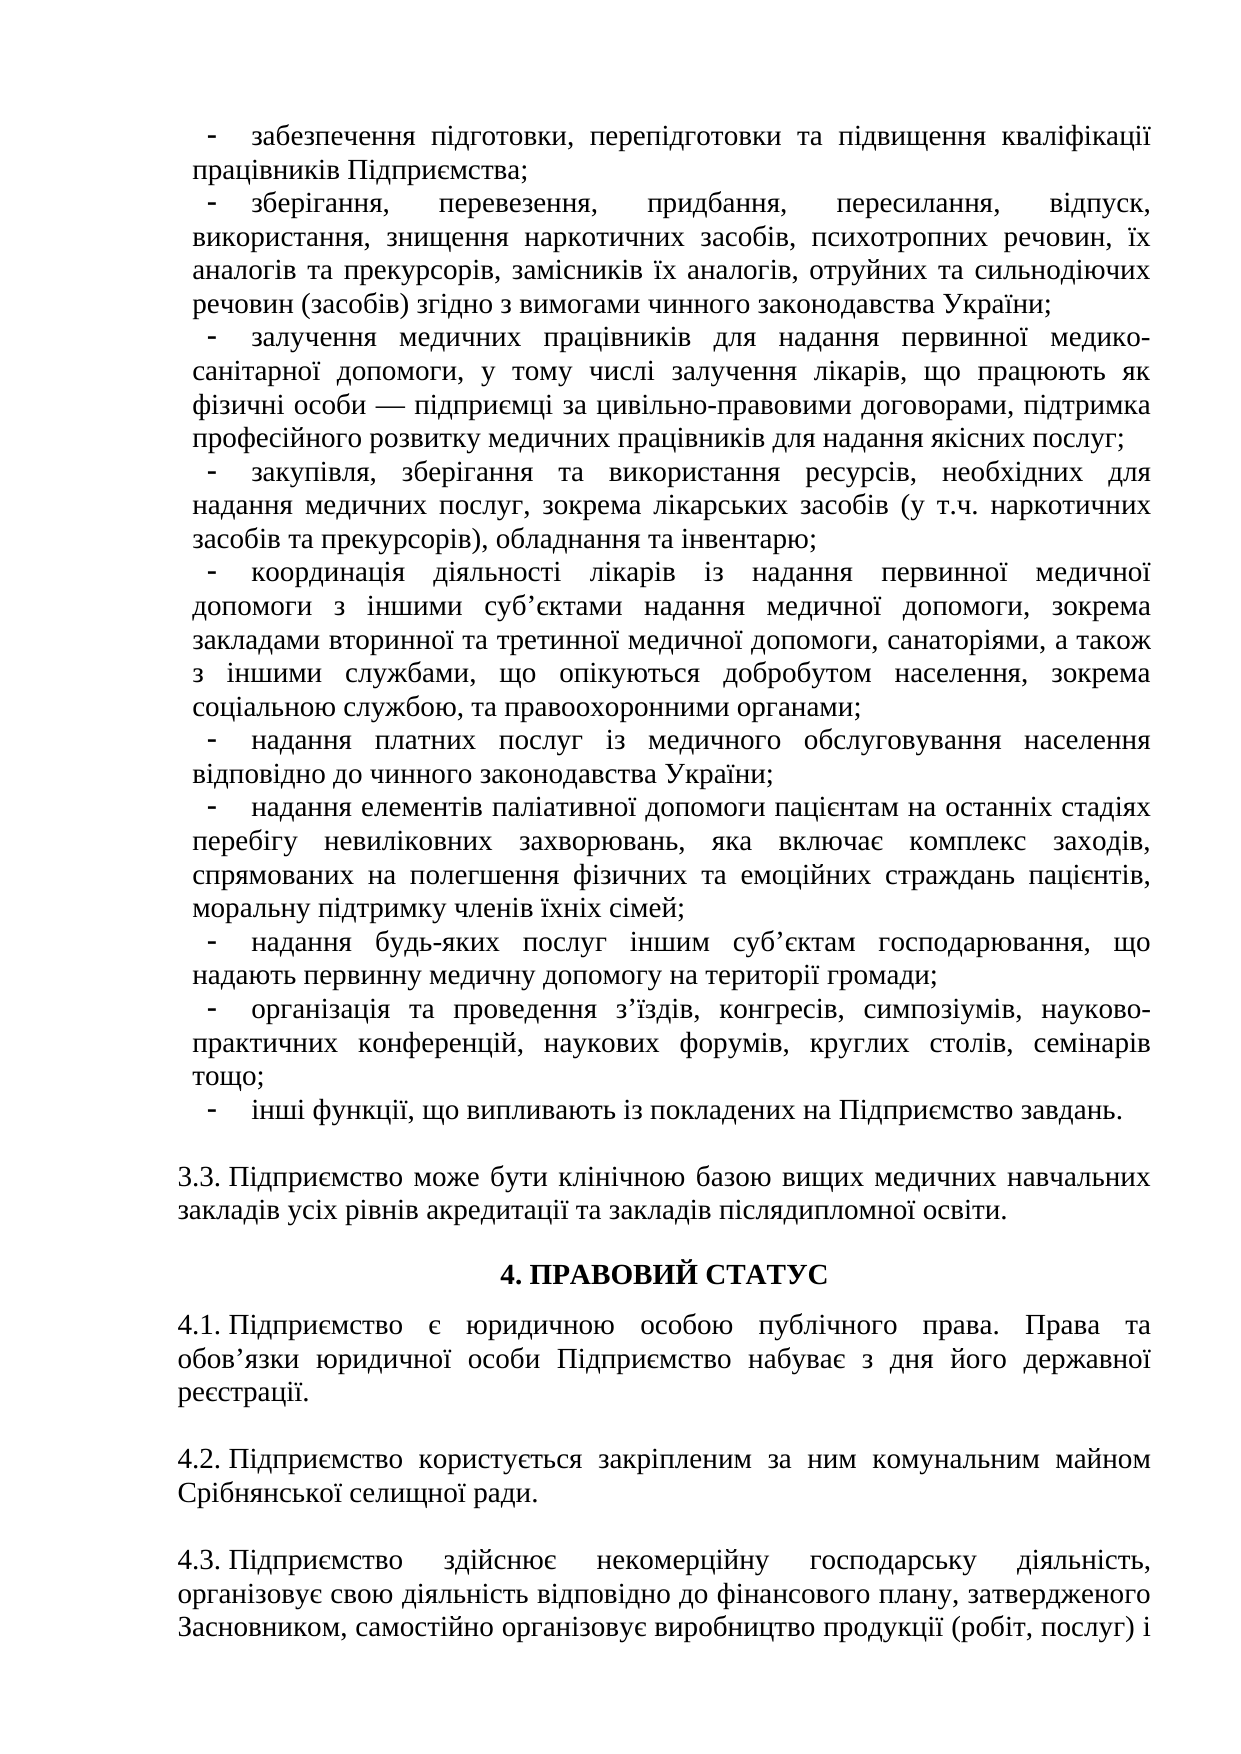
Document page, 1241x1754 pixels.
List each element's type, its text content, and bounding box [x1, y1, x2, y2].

list надання будь-яких послуг іншим суб’єктам господарювання, що надають первинну медичну допомогу на території громади; [192, 924, 1152, 991]
list зберігання, перевезення, придбання, пересилання, відпуск, використання, знищення наркотичних засобів, психотропних речовин, їх аналогів та прекурсорів, замісників їх аналогів, отруйних та сильнодіючих речовин (засобів) згідно з вимогами чинного законодавства України; [192, 185, 1152, 319]
list залучення медичних працівників для надання первинної медико-санітарної допомоги, у тому числі залучення лікарів, що працюють як фізичні особи — підприємці за цивільно-правовими договорами, підтримка професійного розвитку медичних працівників для надання якісних послуг; [192, 319, 1152, 454]
text 3.3. Підприємство може бути клінічною базою вищих медичних навчальних закладів усіх рівнів акредитації та закладів післядипломної освіти. [177, 1159, 1152, 1226]
list організація та проведення з’їздів, конгресів, симпозіумів, науково-практичних конференцій, наукових форумів, круглих столів, семінарів тощо; [192, 991, 1152, 1092]
list координація діяльності лікарів із надання первинної медичної допомоги з іншими суб’єктами надання медичної допомоги, зокрема закладами вторинної та третинної медичної допомоги, санаторіями, а також з іншими службами, що опікуються добробутом населення, зокрема соціальною службою, та правоохоронними органами; [192, 554, 1152, 722]
text 4. ПРАВОВИЙ СТАТУС [177, 1257, 1152, 1291]
text 4.2. Підприємство користується закріпленим за ним комунальним майном Срібнянської селищної ради. [177, 1442, 1152, 1509]
list надання елементів паліативної допомоги пацієнтам на останніх стадіях перебігу невиліковних захворювань, яка включає комплекс заходів, спрямованих на полегшення фізичних та емоційних страждань пацієнтів, моральну підтримку членів їхніх сімей; [192, 789, 1152, 924]
list надання платних послуг із медичного обслуговування населення відповідно до чинного законодавства України; [192, 722, 1152, 789]
list забезпечення підготовки, перепідготовки та підвищення кваліфікації працівників Підприємства; [192, 118, 1152, 185]
list інші функції, що випливають із покладених на Підприємство завдань. [192, 1092, 1152, 1125]
list закупівля, зберігання та використання ресурсів, необхідних для надання медичних послуг, зокрема лікарських засобів (у т.ч. наркотичних засобів та прекурсорів), обладнання та інвентарю; [192, 454, 1152, 554]
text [177, 1542, 1152, 1643]
text 4.1. Підприємство є юридичною особою публічного права. Права та обов’язки юридичної особи Підприємство набуває з дня його державної реєстрації. [177, 1307, 1152, 1408]
